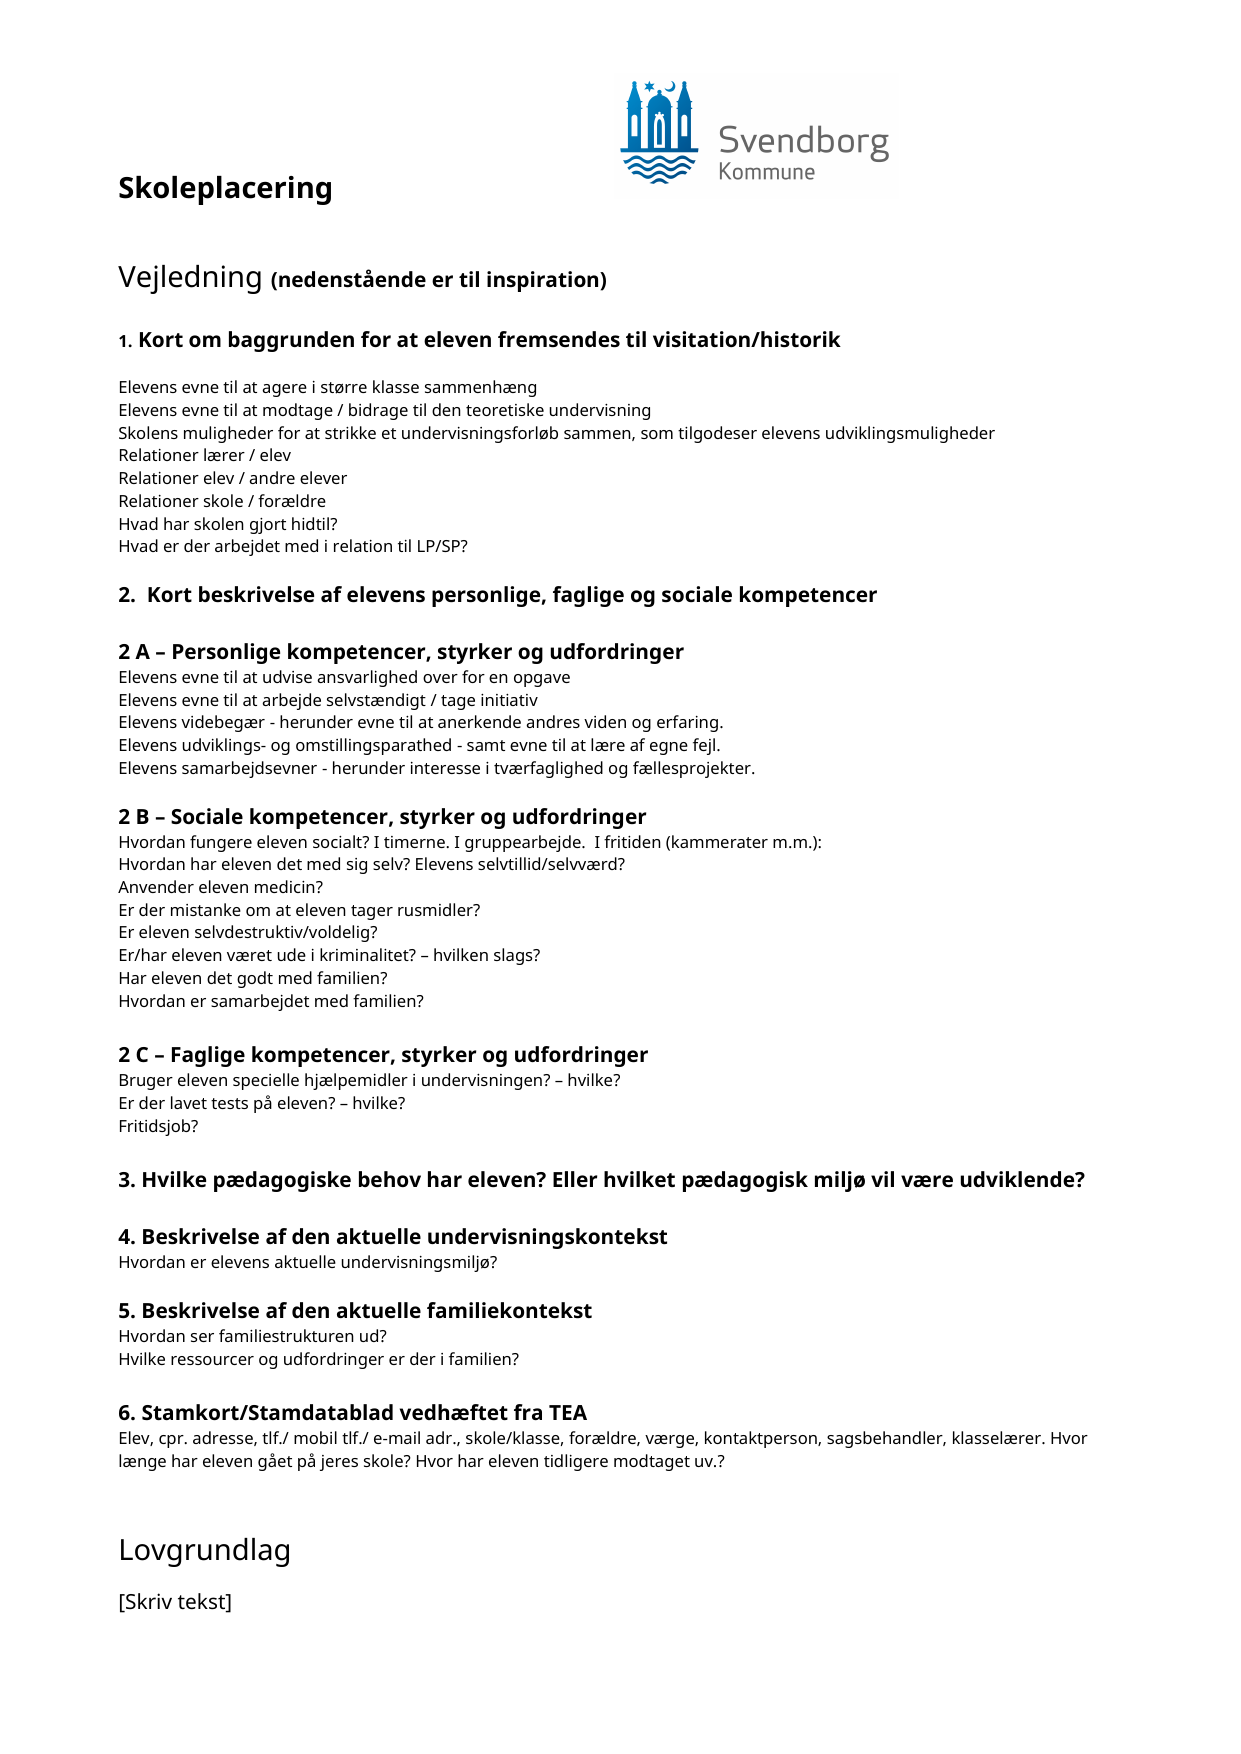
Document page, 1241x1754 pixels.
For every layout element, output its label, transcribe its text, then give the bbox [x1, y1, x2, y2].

text 2. Kort beskrivelse af elevens personlige, faglige og sociale kompetencer [118, 580, 1122, 609]
text Elev, cpr. adresse, tlf./ mobil tlf./ e-mail adr., skole/klasse, forældre, værge, kontaktperson, sagsbehandler, klasselærer. Hvor længe har eleven gået på jeres skole? Hvor har eleven tidligere modtaget uv.? [118, 1427, 1122, 1472]
text 2 B – Sociale kompetencer, styrker og udfordringer [118, 802, 1122, 830]
text Elevens evne til at udvise ansvarlighed over for en opgave [118, 666, 1122, 688]
text Hvordan har eleven det med sig selv? Elevens selvtillid/selvværd? [118, 853, 1122, 876]
text 2 A – Personlige kompetencer, styrker og udfordringer [118, 637, 1122, 666]
text Skolens muligheder for at strikke et undervisningsforløb sammen, som tilgodeser elevens udviklingsmuligheder [118, 421, 1122, 444]
text Elevens evne til at modtage / bidrage til den teoretiske undervisning [118, 398, 1122, 421]
text Hvordan er elevens aktuelle undervisningsmiljø? [118, 1251, 1122, 1273]
text 2 C – Faglige kompetencer, styrker og udfordringer [118, 1040, 1122, 1069]
text Anvender eleven medicin? [118, 876, 1122, 898]
text Er der mistanke om at eleven tager rusmidler? [118, 898, 1122, 921]
text Elevens evne til at arbejde selvstændigt / tage initiativ [118, 688, 1122, 711]
text Elevens videbegær - herunder evne til at anerkende andres viden og erfaring. [118, 711, 1122, 734]
text Er der lavet tests på eleven? – hvilke? [118, 1091, 1122, 1114]
picture [614, 73, 899, 199]
text Elevens samarbejdsevner - herunder interesse i tværfaglighed og fællesprojekter. [118, 756, 1122, 779]
text Relationer skole / forældre [118, 489, 1122, 512]
text Fritidsjob? [118, 1114, 1122, 1137]
text Elevens evne til at agere i større klasse sammenhæng [118, 376, 1122, 398]
text 1. Kort om baggrunden for at eleven fremsendes til visitation/historik [118, 325, 1122, 353]
text Bruger eleven specielle hjælpemidler i undervisningen? – hvilke? [118, 1069, 1122, 1091]
text Lovgrundlag [118, 1529, 1122, 1569]
text Elevens udviklings- og omstillingsparathed - samt evne til at lære af egne fejl. [118, 734, 1122, 756]
text 4. Beskrivelse af den aktuelle undervisningskontekst [118, 1222, 1122, 1251]
text Relationer lærer / elev [118, 444, 1122, 467]
text 6. Stamkort/Stamdatablad vedhæftet fra TEA [118, 1398, 1122, 1427]
text Er eleven selvdestruktiv/voldelig? [118, 921, 1122, 944]
text Er/har eleven været ude i kriminalitet? – hvilken slags? [118, 944, 1122, 966]
text Vejledning (nedenstående er til inspiration) [118, 257, 1122, 296]
text Hvordan er samarbejdet med familien? [118, 989, 1122, 1012]
text Hvordan ser familiestrukturen ud? [118, 1324, 1122, 1347]
text Hvad er der arbejdet med i relation til LP/SP? [118, 535, 1122, 557]
text 5. Beskrivelse af den aktuelle familiekontekst [118, 1296, 1122, 1324]
text 3. Hvilke pædagogiske behov har eleven? Eller hvilket pædagogisk miljø vil være udviklende? [118, 1165, 1122, 1194]
text Har eleven det godt med familien? [118, 966, 1122, 989]
text Hvordan fungere eleven socialt? I timerne. I gruppearbejde. I fritiden (kammerater m.m.): [118, 830, 1122, 853]
text Relationer elev / andre elever [118, 467, 1122, 489]
text Hvilke ressourcer og udfordringer er der i familien? [118, 1347, 1122, 1370]
text Hvad har skolen gjort hidtil? [118, 512, 1122, 535]
